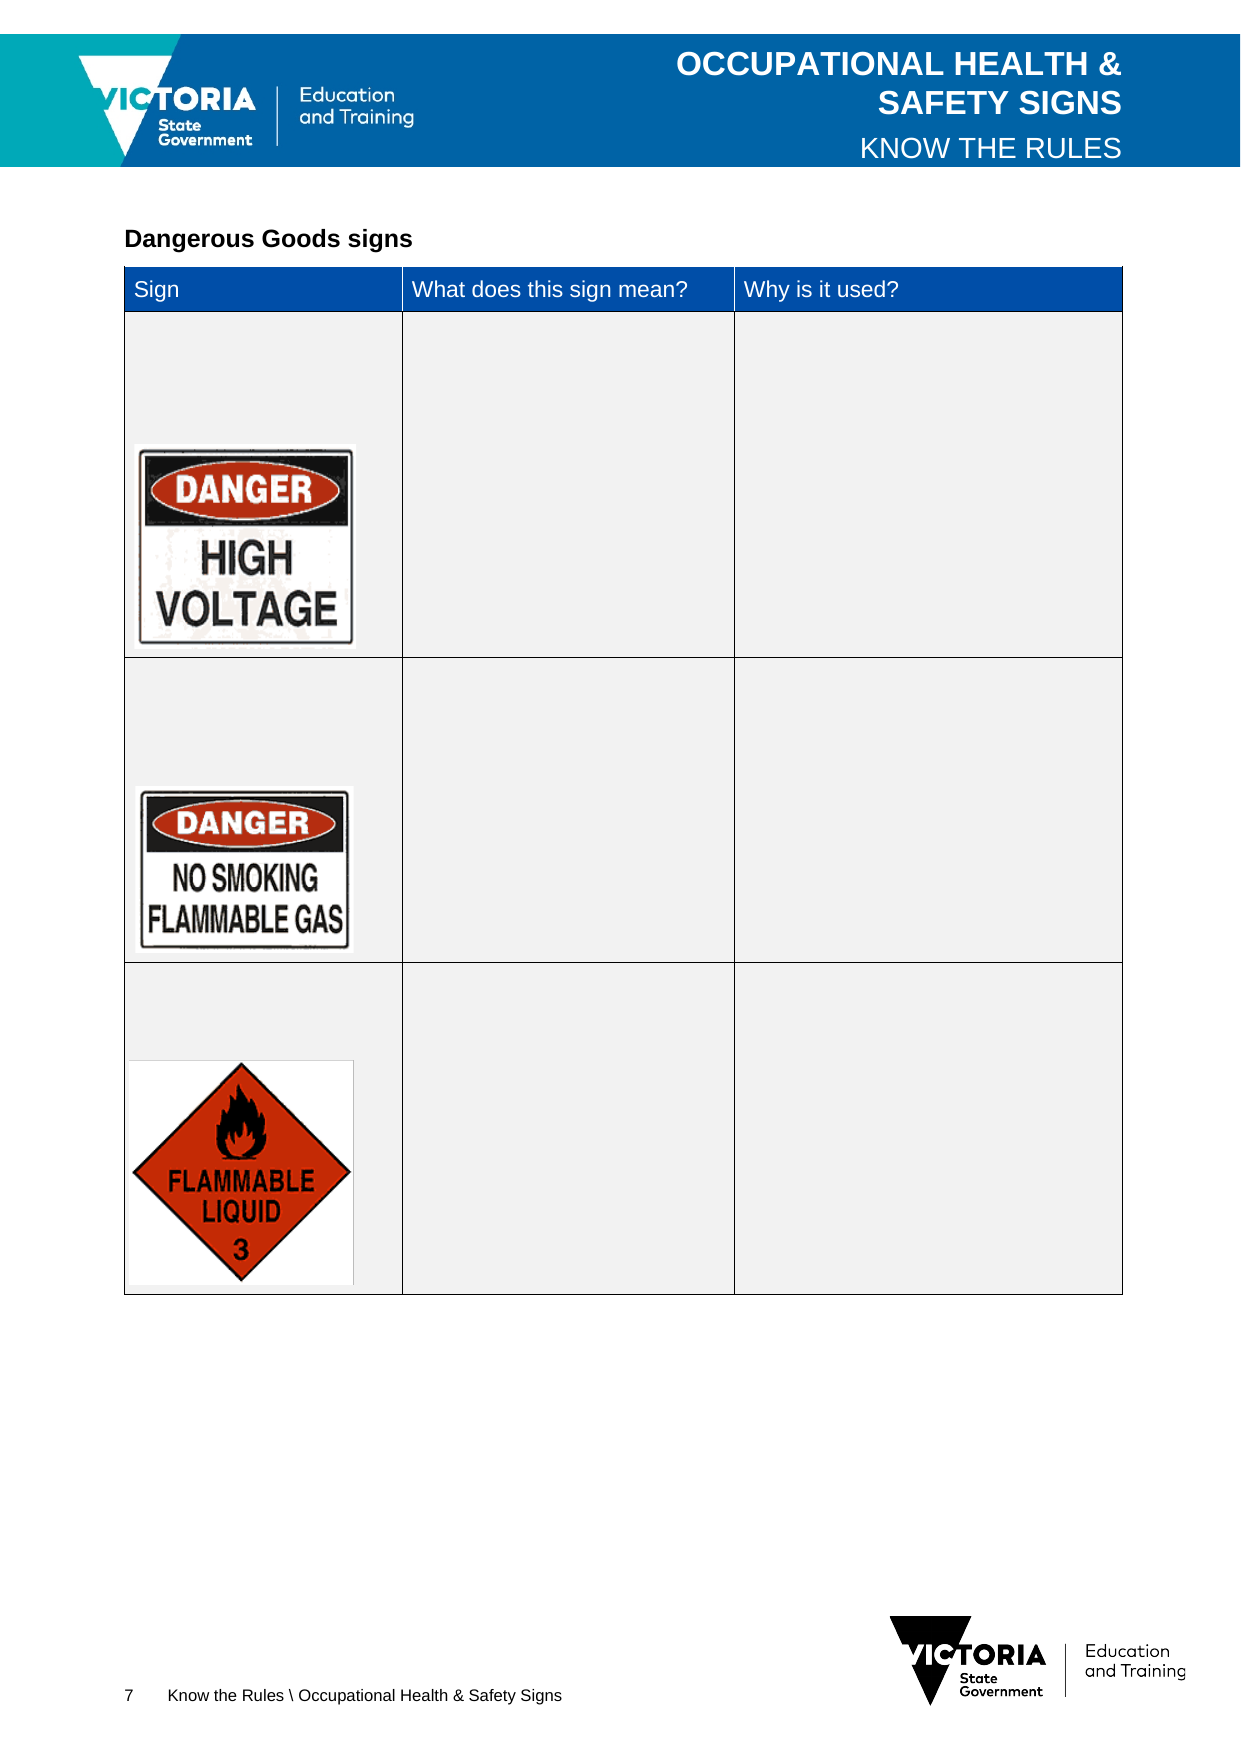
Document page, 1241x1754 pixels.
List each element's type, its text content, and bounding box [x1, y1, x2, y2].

table_cell [403, 658, 734, 962]
table_cell [735, 658, 1122, 962]
picture [135, 786, 354, 953]
table_cell [125, 312, 402, 657]
table_cell [403, 963, 734, 1293]
picture [129, 1059, 355, 1285]
table_cell [403, 312, 734, 657]
picture [134, 444, 357, 649]
table_cell [735, 963, 1122, 1293]
picture [0, 34, 1241, 167]
table_header Why is it used? [735, 267, 1122, 311]
table_cell [125, 658, 402, 962]
subtitle Dangerous Goods signs [124, 224, 1122, 253]
table_cell [735, 312, 1122, 657]
table_header What does this sign mean? [403, 267, 734, 311]
picture [889, 1616, 1185, 1706]
table_header Sign [125, 267, 402, 311]
table_cell [125, 963, 402, 1293]
